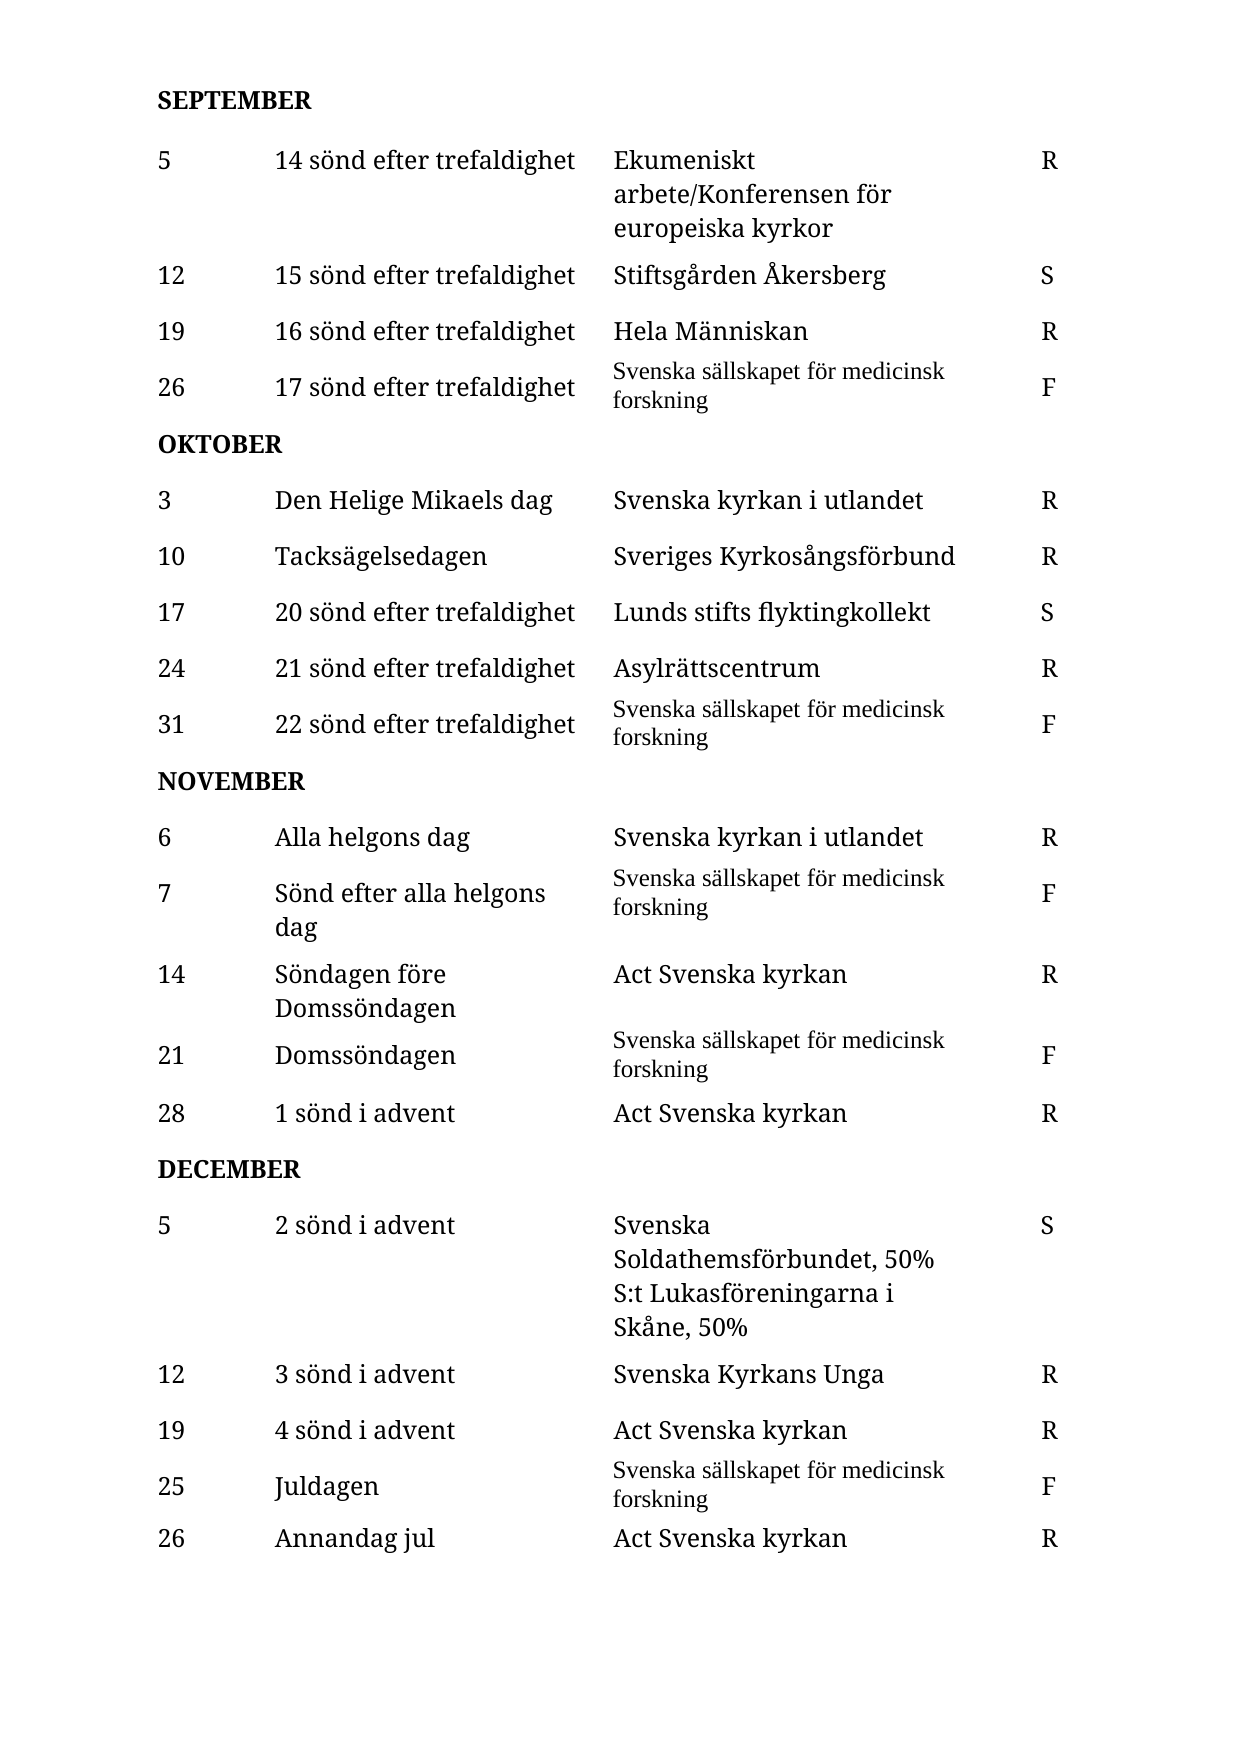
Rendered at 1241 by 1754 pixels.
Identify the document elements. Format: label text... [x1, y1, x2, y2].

table_cell DECEMBER [136, 1139, 1078, 1194]
table_cell Asylrättscentrum [594, 638, 1006, 694]
table_cell 16 sönd efter trefaldighet [228, 301, 593, 356]
table_cell Tacksägelsedagen [228, 526, 593, 582]
table_cell 17 sönd efter trefaldighet [228, 356, 593, 414]
table_cell 12 [136, 1344, 228, 1399]
table_cell Act Svenska kyrkan [594, 1400, 1006, 1456]
table_cell 19 [136, 301, 228, 356]
table_cell Svenska kyrkan i utlandet [594, 470, 1006, 526]
table_cell 5 [136, 1195, 228, 1344]
table_header SEPTEMBER [136, 88, 1078, 129]
table_cell Svenska Soldathemsförbundet, 50% S:t Lukasföreningarna i Skåne, 50% [594, 1195, 1006, 1344]
table_cell F [1006, 356, 1078, 414]
table_cell 1 sönd i advent [228, 1083, 593, 1138]
table_cell Juldagen [228, 1456, 593, 1513]
table_cell R [1006, 807, 1078, 863]
table_cell Annandag jul [228, 1513, 593, 1555]
table_cell R [1006, 1344, 1078, 1399]
table_cell 20 sönd efter trefaldighet [228, 582, 593, 638]
table_cell 19 [136, 1400, 228, 1456]
table_cell R [1006, 301, 1078, 356]
table_cell 3 sönd i advent [228, 1344, 593, 1399]
table_cell F [1006, 1456, 1078, 1513]
table_cell 17 [136, 582, 228, 638]
table_cell Svenska sällskapet för medicinsk forskning [594, 1456, 1006, 1513]
table_cell NOVEMBER [136, 751, 1078, 807]
table_cell Act Svenska kyrkan [594, 1513, 1006, 1555]
table_cell S [1006, 245, 1078, 301]
table_cell Lunds stifts flyktingkollekt [594, 582, 1006, 638]
table_cell OKTOBER [136, 414, 1078, 470]
table_cell 15 sönd efter trefaldighet [228, 245, 593, 301]
table_cell 22 sönd efter trefaldighet [228, 694, 593, 751]
table_cell S [1006, 1195, 1078, 1344]
table_cell Svenska sällskapet för medicinsk forskning [594, 694, 1006, 751]
table_cell 6 [136, 807, 228, 863]
table_cell 3 [136, 470, 228, 526]
table_cell Svenska sällskapet för medicinsk forskning [594, 356, 1006, 414]
table_cell Alla helgons dag [228, 807, 593, 863]
table_cell Sönd efter alla helgons dag [228, 863, 593, 944]
table_cell Ekumeniskt arbete/Konferensen för europeiska kyrkor [594, 130, 1006, 244]
table_cell 31 [136, 694, 228, 751]
table_cell F [1006, 1025, 1078, 1083]
table_cell 28 [136, 1083, 228, 1138]
table_cell 14 sönd efter trefaldighet [228, 130, 593, 244]
table_cell Den Helige Mikaels dag [228, 470, 593, 526]
table_cell Söndagen före Domssöndagen [228, 944, 593, 1025]
table_cell Svenska kyrkan i utlandet [594, 807, 1006, 863]
table_cell 4 sönd i advent [228, 1400, 593, 1456]
table_cell R [1006, 526, 1078, 582]
table_cell 26 [136, 1513, 228, 1555]
table_cell Act Svenska kyrkan [594, 944, 1006, 1025]
table_cell R [1006, 130, 1078, 244]
table_cell R [1006, 1513, 1078, 1555]
table_cell Svenska Kyrkans Unga [594, 1344, 1006, 1399]
table_cell 21 [136, 1025, 228, 1083]
table_cell F [1006, 863, 1078, 944]
table_cell Svenska sällskapet för medicinsk forskning [594, 863, 1006, 944]
table_cell 10 [136, 526, 228, 582]
table_cell 25 [136, 1456, 228, 1513]
table_cell 26 [136, 356, 228, 414]
table_cell Sveriges Kyrkosångsförbund [594, 526, 1006, 582]
table_cell R [1006, 638, 1078, 694]
table_cell 14 [136, 944, 228, 1025]
table_cell 24 [136, 638, 228, 694]
table_cell S [1006, 582, 1078, 638]
table_cell Act Svenska kyrkan [594, 1083, 1006, 1138]
table_cell 21 sönd efter trefaldighet [228, 638, 593, 694]
table_cell Stiftsgården Åkersberg [594, 245, 1006, 301]
table_cell R [1006, 470, 1078, 526]
table_cell 12 [136, 245, 228, 301]
table_cell Svenska sällskapet för medicinsk forskning [594, 1025, 1006, 1083]
table_cell R [1006, 1400, 1078, 1456]
table_cell F [1006, 694, 1078, 751]
table_cell 2 sönd i advent [228, 1195, 593, 1344]
table_cell 5 [136, 130, 228, 244]
table_cell R [1006, 1083, 1078, 1138]
table_cell 7 [136, 863, 228, 944]
table_cell Hela Människan [594, 301, 1006, 356]
table_cell R [1006, 944, 1078, 1025]
table_cell Domssöndagen [228, 1025, 593, 1083]
